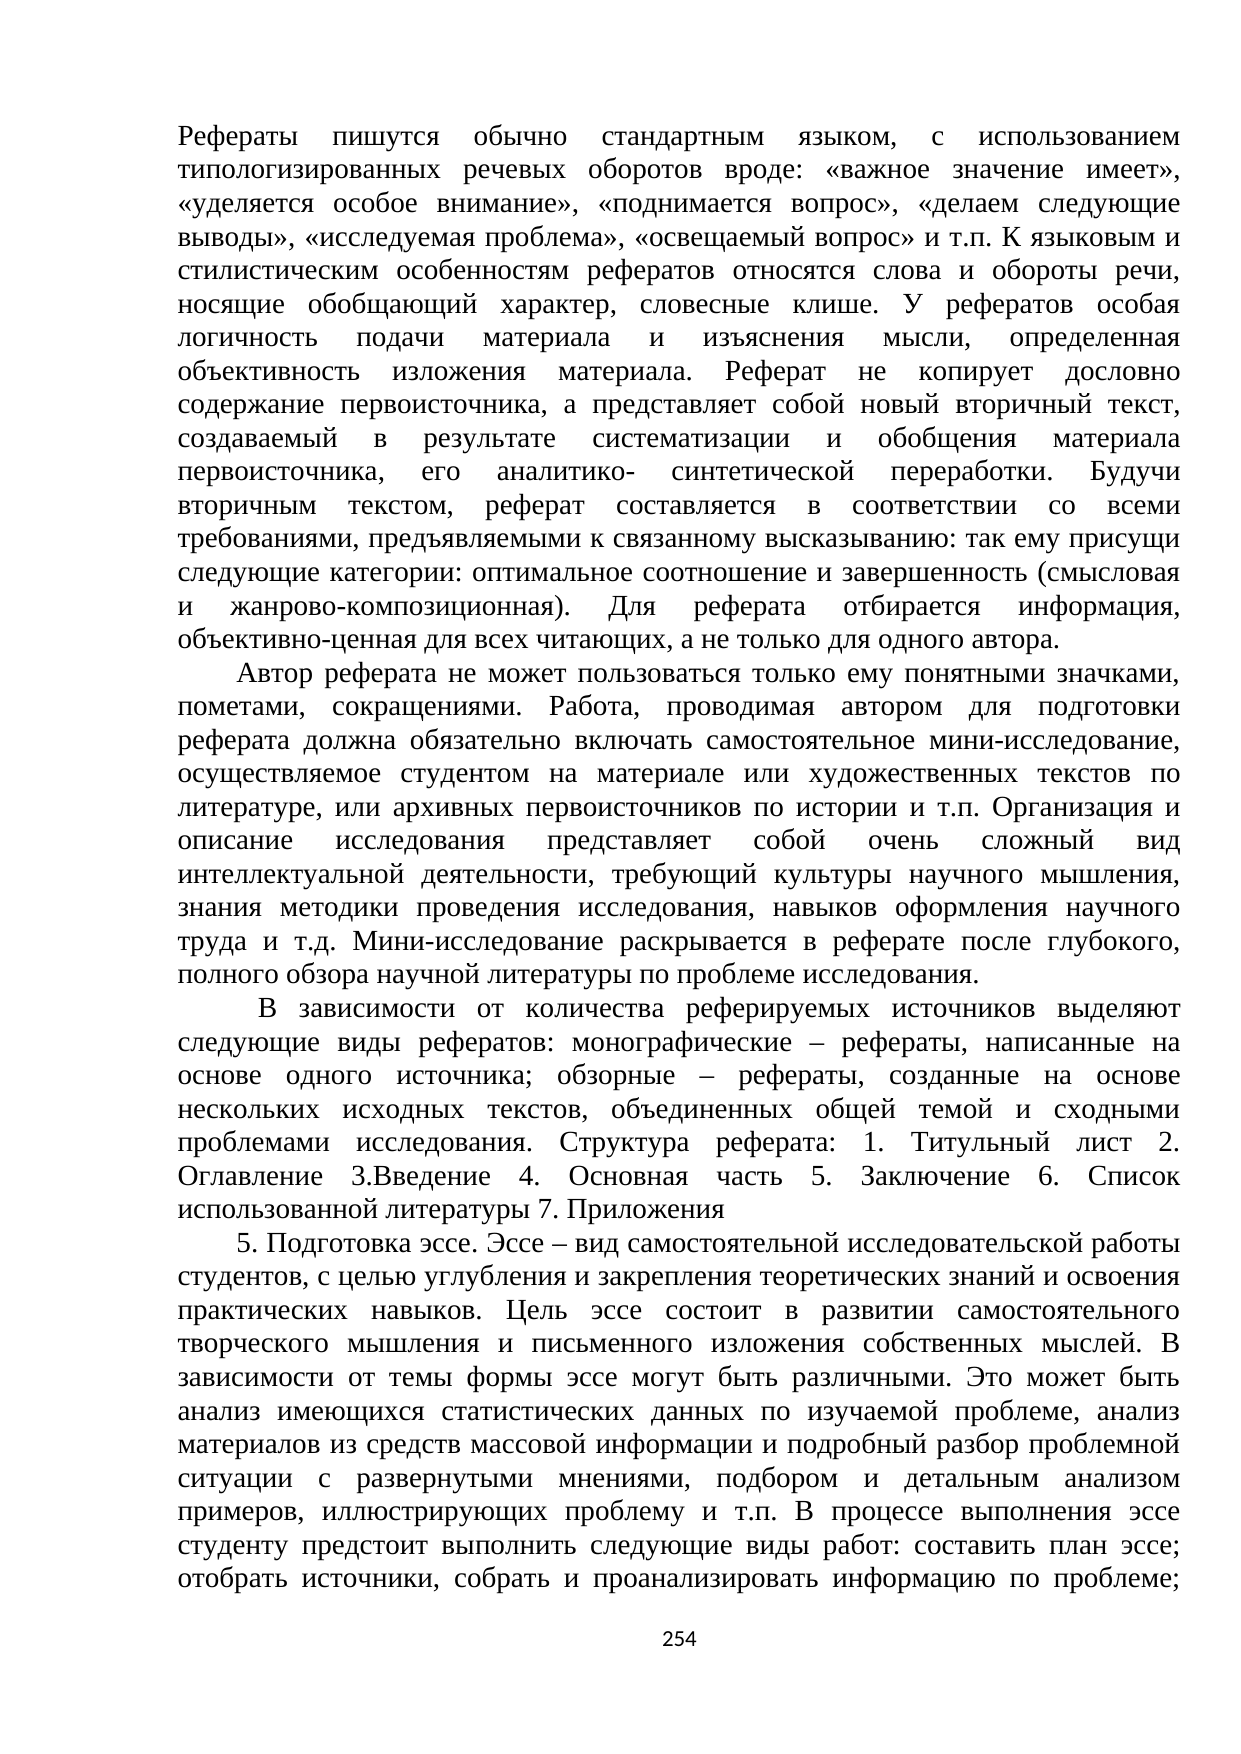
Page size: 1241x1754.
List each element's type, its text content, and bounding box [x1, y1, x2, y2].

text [177, 1225, 1181, 1594]
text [177, 118, 1181, 655]
text В зависимости от количества реферируемых источников выделяют следующие виды рефератов: монографические – рефераты, написанные на основе одного источника; обзорные – рефераты, созданные на основе нескольких исходных текстов, объединенных общей темой и сходными проблемами исследования. Структура реферата: 1. Титульный лист 2. Оглавление 3.Введение 4. Основная часть 5. Заключение 6. Список использованной литературы 7. Приложения [177, 990, 1181, 1225]
text Автор реферата не может пользоваться только ему понятными значками, пометами, сокращениями. Работа, проводимая автором для подготовки реферата должна обязательно включать самостоятельное мини-исследование, осуществляемое студентом на материале или художественных текстов по литературе, или архивных первоисточников по истории и т.п. Организация и описание исследования представляет собой очень сложный вид интеллектуальной деятельности, требующий культуры научного мышления, знания методики проведения исследования, навыков оформления научного труда и т.д. Мини-исследование раскрывается в реферате после глубокого, полного обзора научной литературы по проблеме исследования. [177, 655, 1181, 990]
